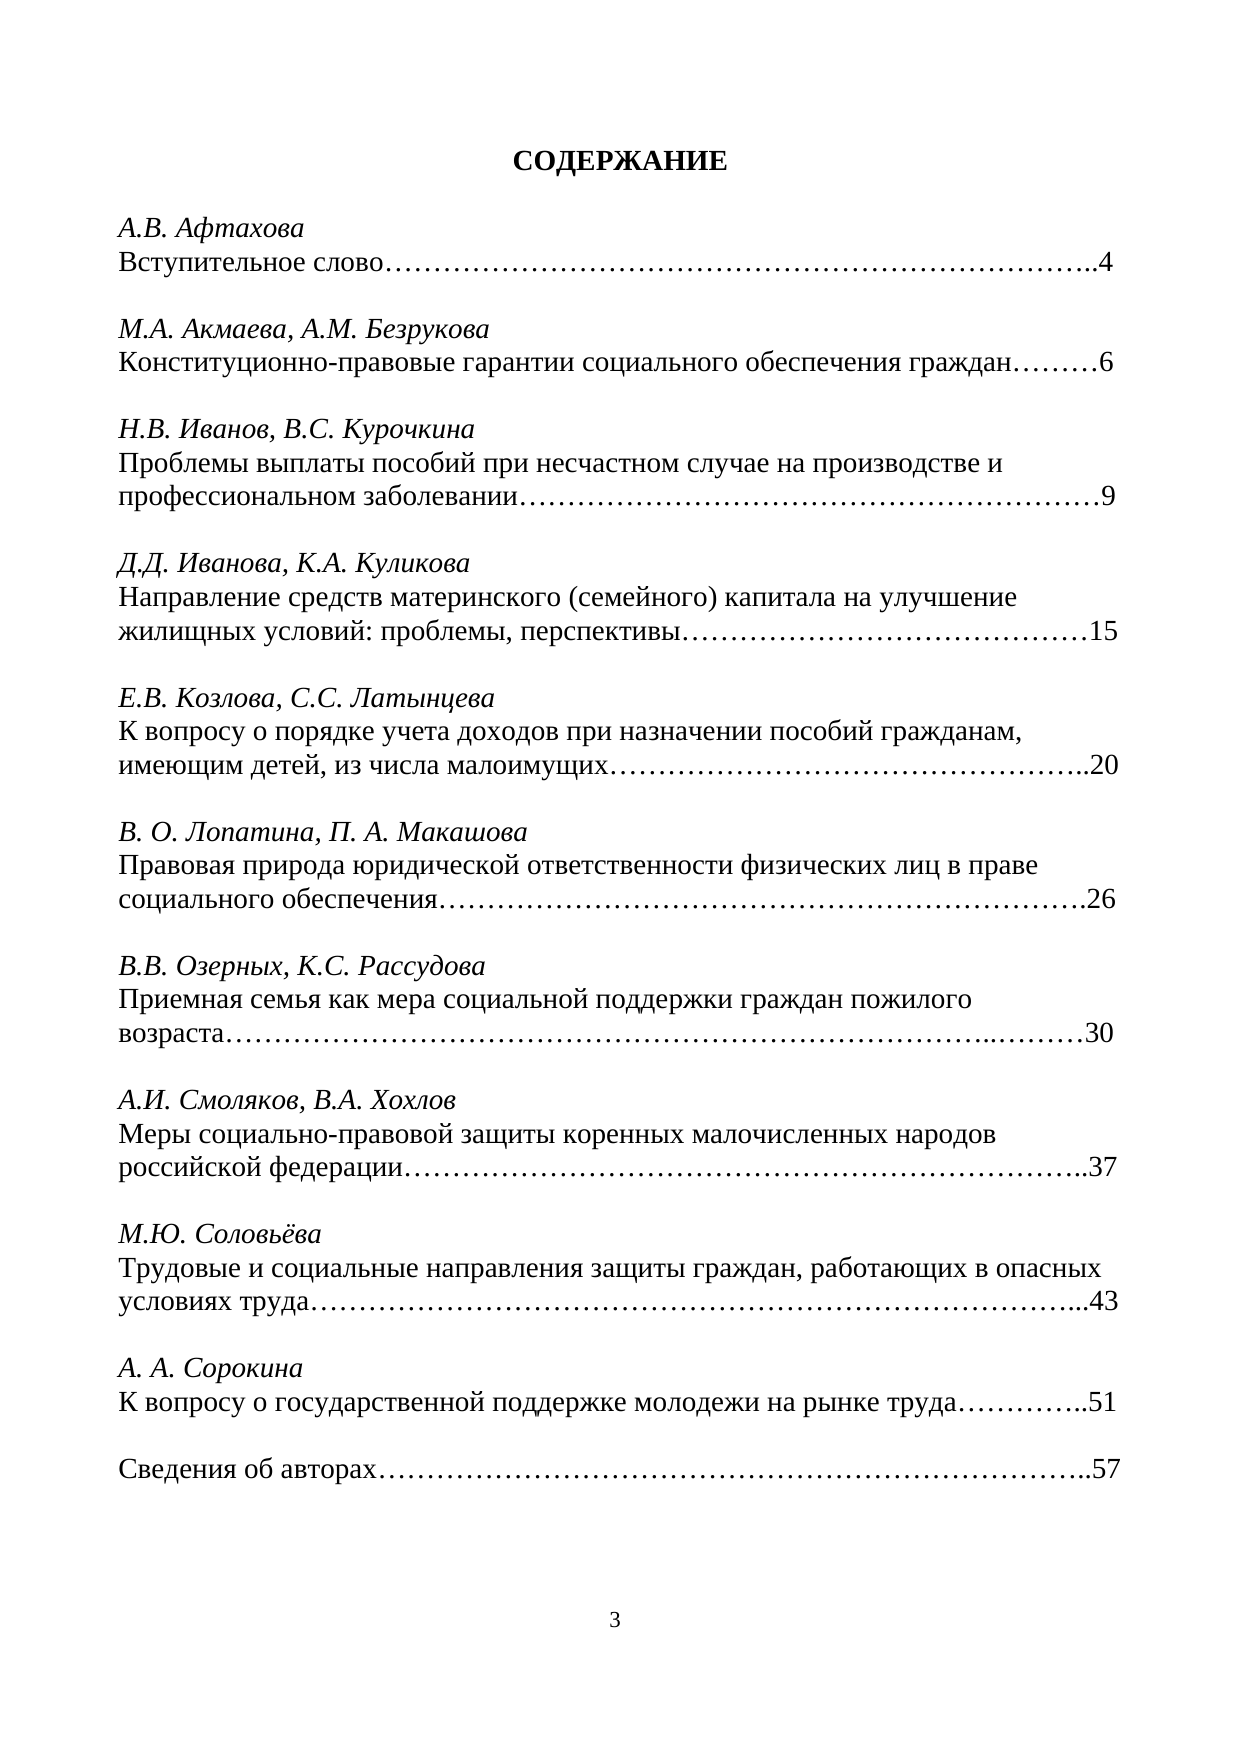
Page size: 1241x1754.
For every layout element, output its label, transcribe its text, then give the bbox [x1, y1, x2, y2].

text Д.Д. Иванова, К.А. Куликова [118, 546, 1122, 579]
text Трудовые и социальные направления защиты граждан, работающих в опасных условиях труда……………………………………………………………………...43 [118, 1250, 1122, 1317]
text СОДЕРЖАНИЕ [118, 143, 1122, 177]
text Направление средств материнского (семейного) капитала на улучшение жилищных условий: проблемы, перспективы……………………………………15 [118, 579, 1122, 646]
text Приемная семья как мера социальной поддержки граждан пожилого возраста……………………………………………………………………..………30 [118, 982, 1122, 1049]
text А.В. Афтахова [118, 210, 1122, 244]
text Е.В. Козлова, С.С. Латынцева [118, 680, 1122, 713]
text К вопросу о порядке учета доходов при назначении пособий гражданам, имеющим детей, из числа малоимущих…………………………………………..20 [118, 713, 1122, 780]
text В.В. Озерных, К.С. Рассудова [118, 948, 1122, 982]
text Конституционно-правовые гарантии социального обеспечения граждан………6 [118, 344, 1122, 378]
text А. А. Сорокина [118, 1351, 1122, 1384]
text М.А. Акмаева, А.М. Безрукова [118, 311, 1122, 344]
text Н.В. Иванов, В.С. Курочкина [118, 411, 1122, 445]
text К вопросу о государственной поддержке молодежи на рынке труда…………..51 [118, 1384, 1122, 1418]
text Проблемы выплаты пособий при несчастном случае на производстве и профессиональном заболевании……………………………………………………9 [118, 445, 1122, 512]
text М.Ю. Соловьёва [118, 1216, 1122, 1250]
text Правовая природа юридической ответственности физических лиц в праве социального обеспечения………………………………………………………….26 [118, 847, 1122, 914]
text Вступительное слово ………………………………………………………………..4 [118, 244, 1122, 277]
text В. О. Лопатина, П. А. Макашова [118, 814, 1122, 847]
text Сведения об авторах ………………………………………………………………..57 [118, 1451, 1122, 1485]
text А.И. Смоляков, В.А. Хохлов [118, 1082, 1122, 1116]
text Меры социально-правовой защиты коренных малочисленных народов российской федерации……………………………………………………………..37 [118, 1116, 1122, 1183]
